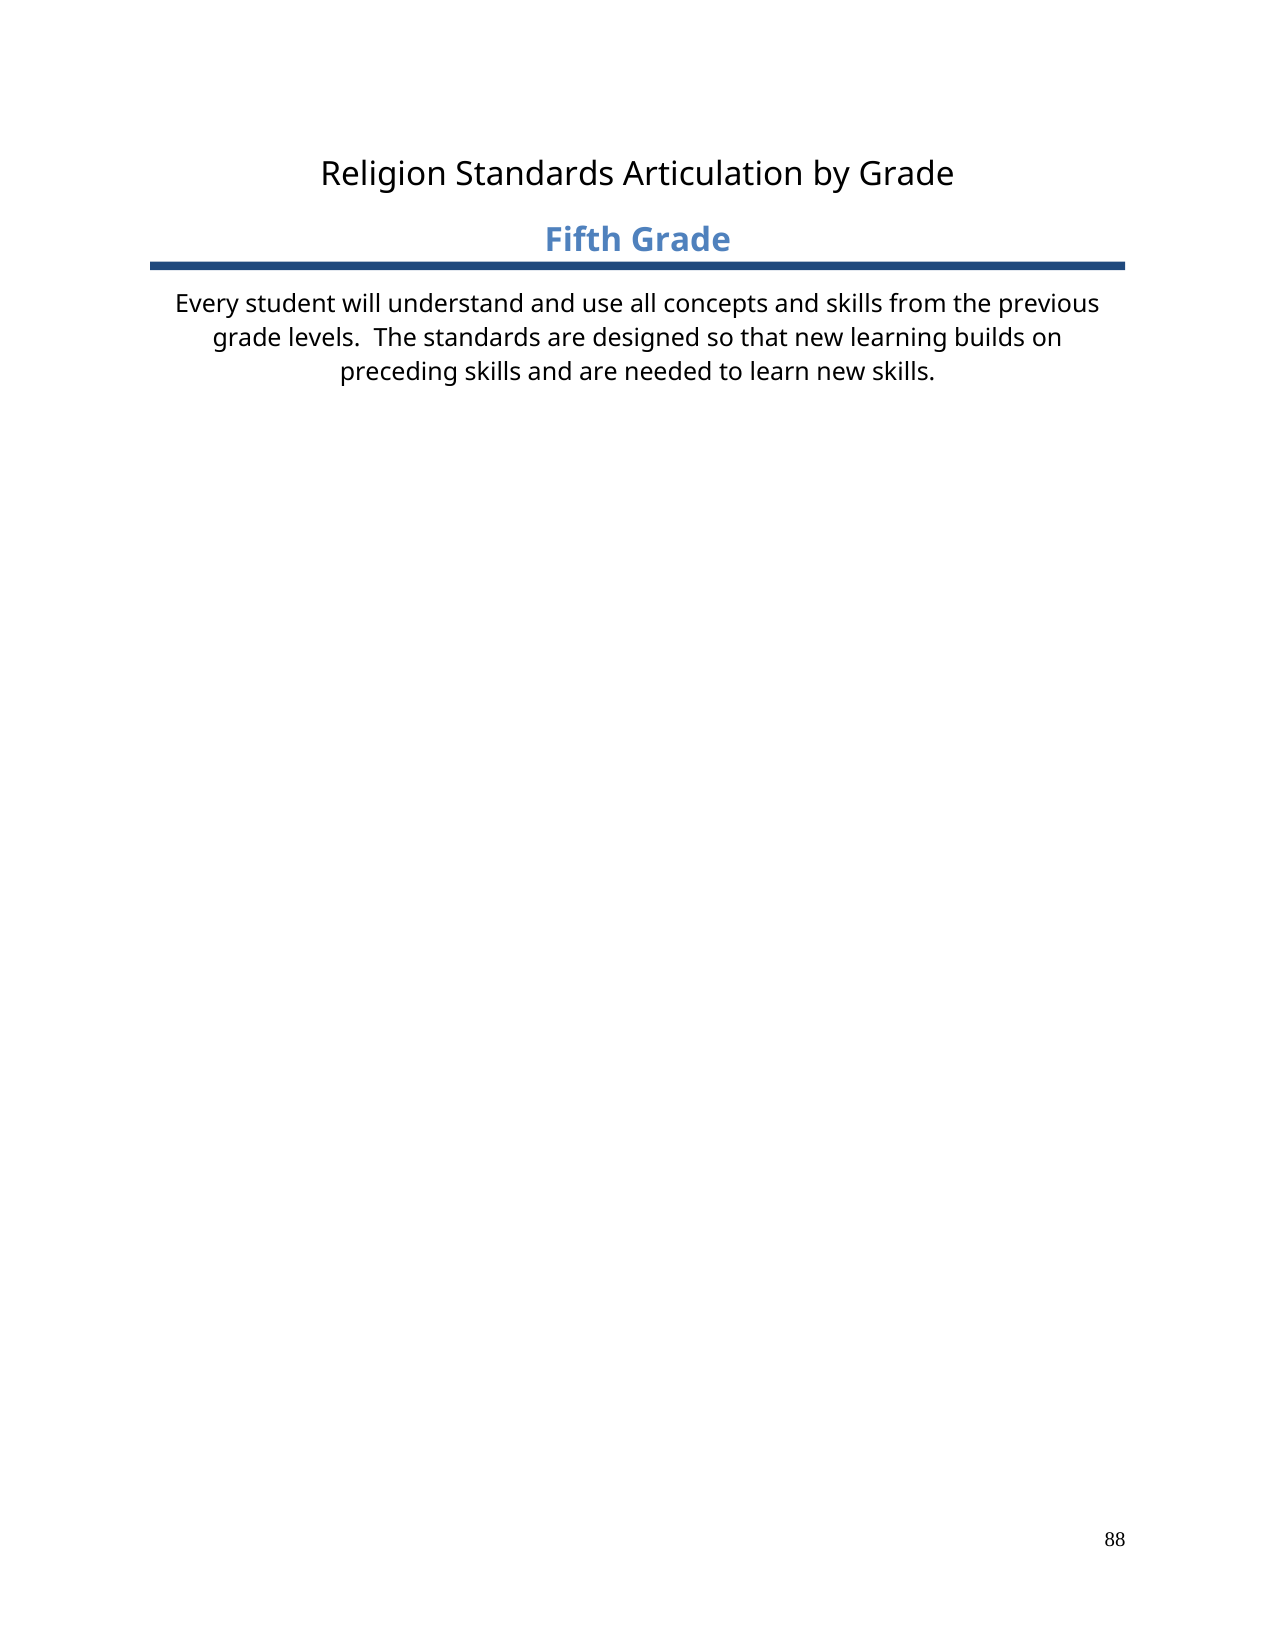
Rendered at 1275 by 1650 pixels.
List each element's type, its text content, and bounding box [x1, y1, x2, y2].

subtitle Fifth Grade [150, 216, 1125, 261]
text Religion Standards Articulation by Grade [150, 150, 1125, 195]
text Every student will understand and use all concepts and skills from the previous grade levels. The standards are designed so that new learning builds on preceding skills and are needed to learn new skills. [150, 286, 1125, 388]
